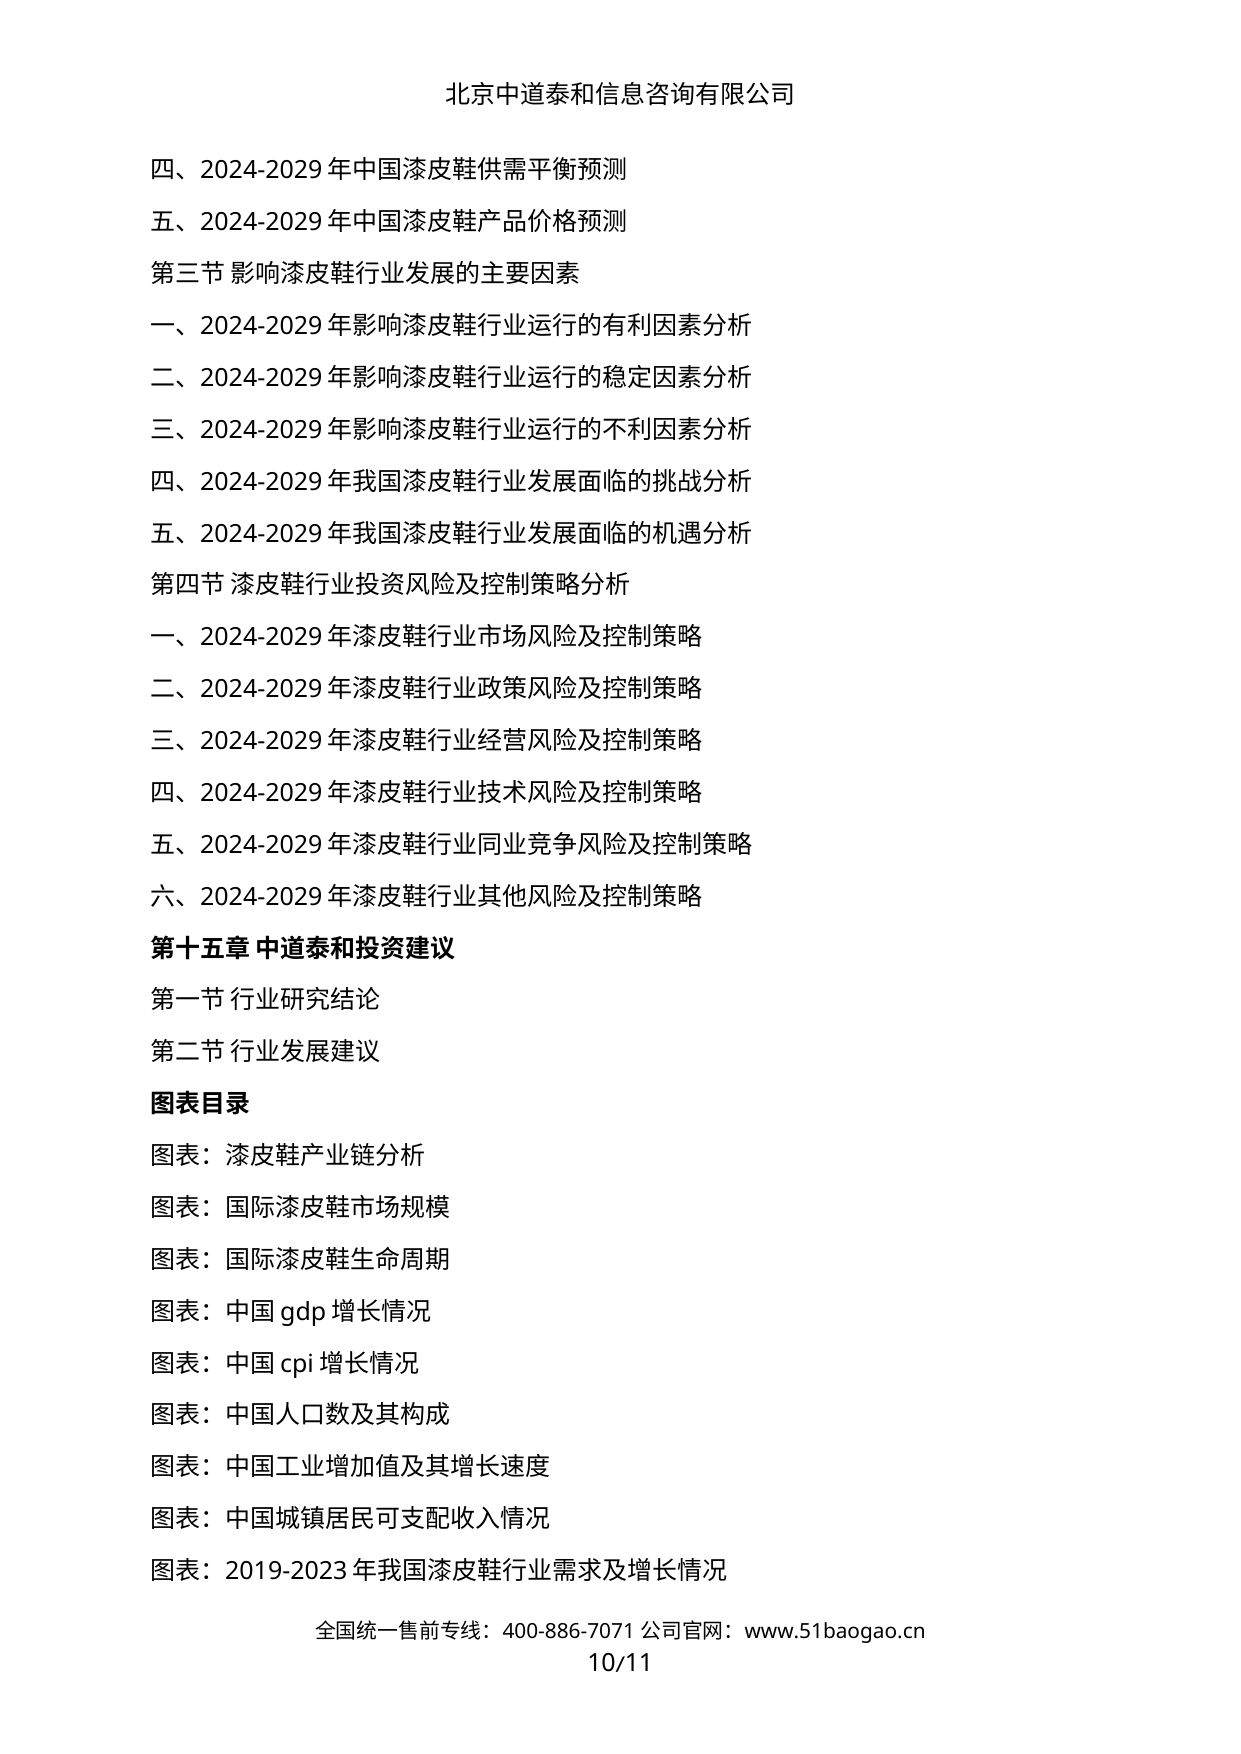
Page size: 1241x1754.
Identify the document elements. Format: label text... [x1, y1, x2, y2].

text 一、2024-2029年影响漆皮鞋行业运行的有利因素分析 [150, 306, 1090, 342]
text 图表：国际漆皮鞋生命周期 [150, 1239, 1090, 1276]
text 第二节 行业发展建议 [150, 1032, 1090, 1068]
text 二、2024-2029年漆皮鞋行业政策风险及控制策略 [150, 669, 1090, 705]
text 图表：中国城镇居民可支配收入情况 [150, 1499, 1090, 1535]
text 六、2024-2029年漆皮鞋行业其他风险及控制策略 [150, 876, 1090, 912]
text 五、2024-2029年漆皮鞋行业同业竞争风险及控制策略 [150, 824, 1090, 861]
text 四、2024-2029年我国漆皮鞋行业发展面临的挑战分析 [150, 461, 1090, 497]
text 三、2024-2029年影响漆皮鞋行业运行的不利因素分析 [150, 409, 1090, 446]
text 第三节 影响漆皮鞋行业发展的主要因素 [150, 254, 1090, 290]
text 四、2024-2029年漆皮鞋行业技术风险及控制策略 [150, 772, 1090, 809]
text 图表：国际漆皮鞋市场规模 [150, 1187, 1090, 1224]
text 五、2024-2029年中国漆皮鞋产品价格预测 [150, 202, 1090, 238]
text 图表：漆皮鞋产业链分析 [150, 1136, 1090, 1172]
text 图表：中国cpi增长情况 [150, 1343, 1090, 1379]
text 第四节 漆皮鞋行业投资风险及控制策略分析 [150, 565, 1090, 601]
text 第十五章 中道泰和投资建议 [150, 928, 1090, 964]
text 图表：中国gdp增长情况 [150, 1291, 1090, 1327]
text 第一节 行业研究结论 [150, 980, 1090, 1016]
text 三、2024-2029年漆皮鞋行业经营风险及控制策略 [150, 721, 1090, 757]
text 二、2024-2029年影响漆皮鞋行业运行的稳定因素分析 [150, 357, 1090, 394]
text 一、2024-2029年漆皮鞋行业市场风险及控制策略 [150, 617, 1090, 653]
text 图表：中国工业增加值及其增长速度 [150, 1447, 1090, 1483]
text 图表：中国人口数及其构成 [150, 1395, 1090, 1431]
text 图表目录 [150, 1084, 1090, 1120]
text 五、2024-2029年我国漆皮鞋行业发展面临的机遇分析 [150, 513, 1090, 549]
text 四、2024-2029年中国漆皮鞋供需平衡预测 [150, 150, 1090, 186]
text 图表：2019-2023年我国漆皮鞋行业需求及增长情况 [150, 1551, 1090, 1587]
